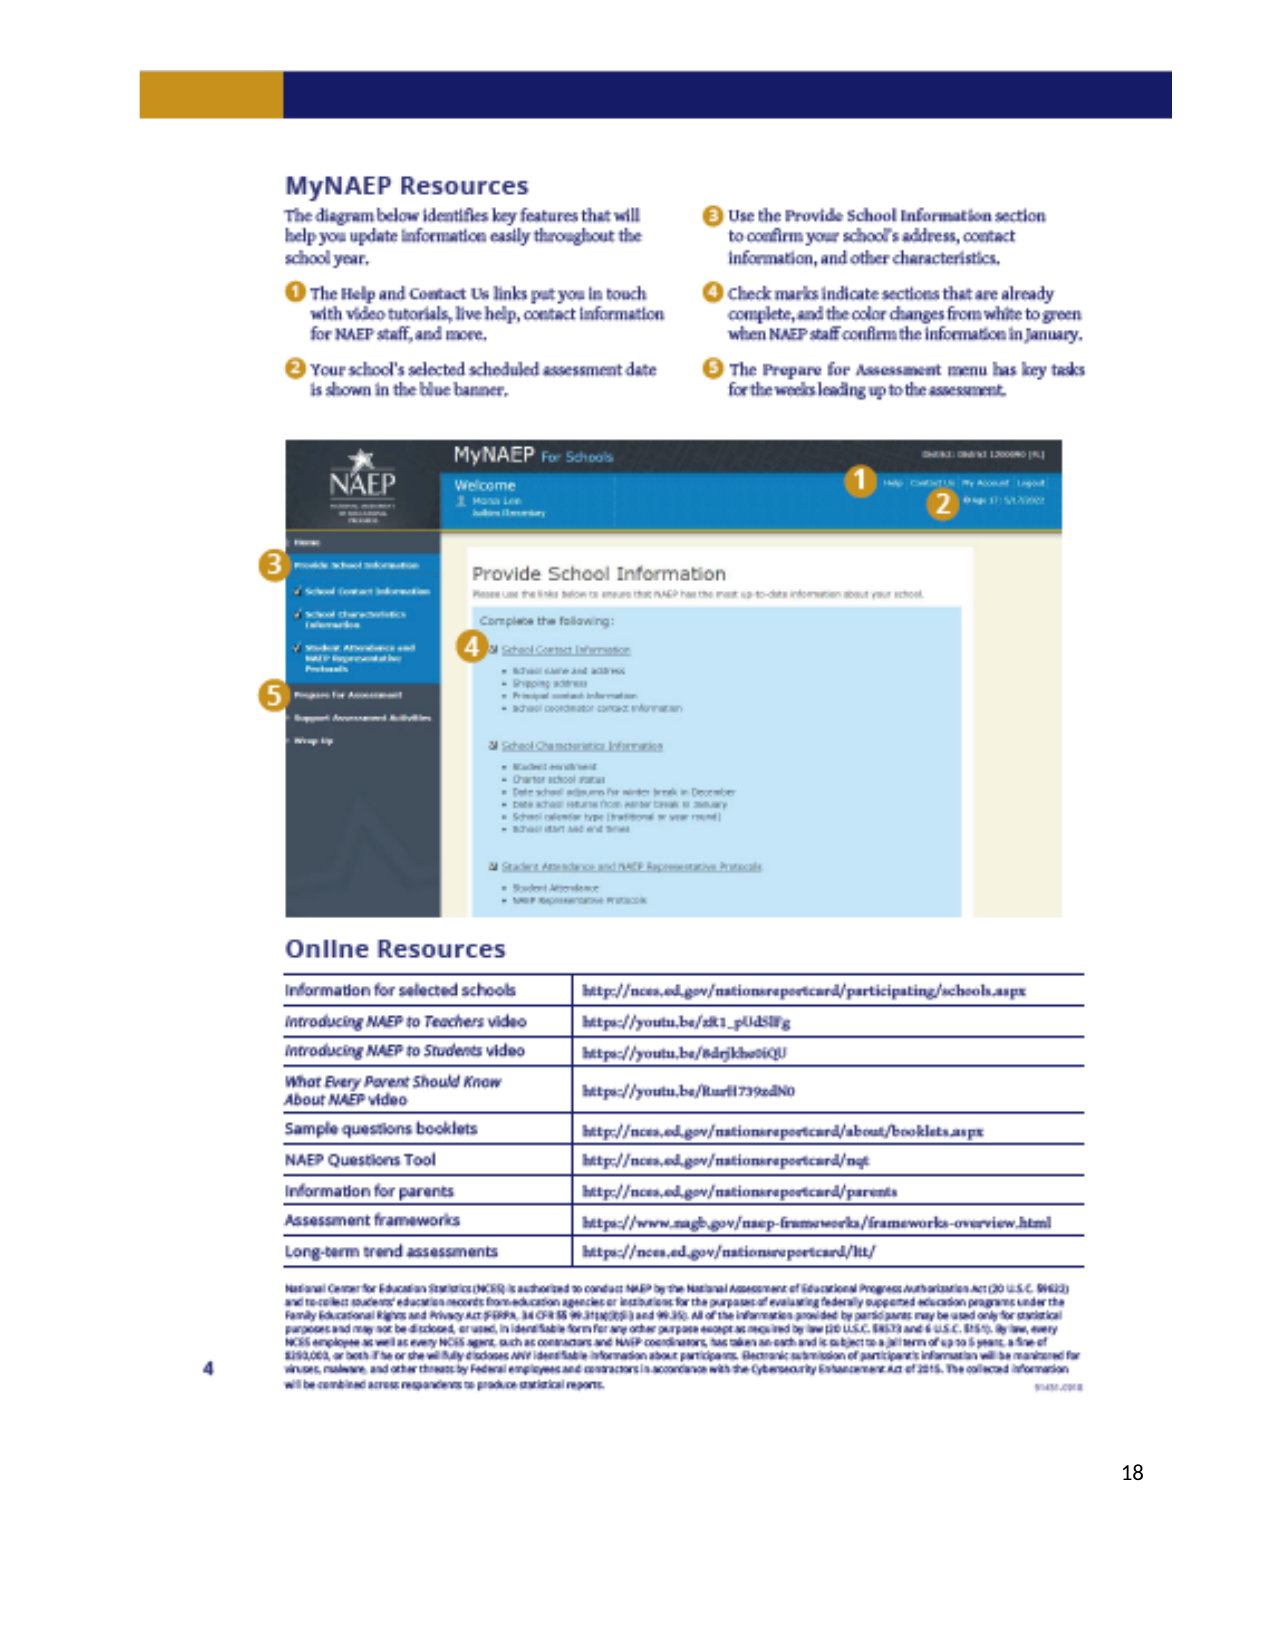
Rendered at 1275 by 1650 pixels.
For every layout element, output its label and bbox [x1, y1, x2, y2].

picture [139, 70, 1172, 1409]
